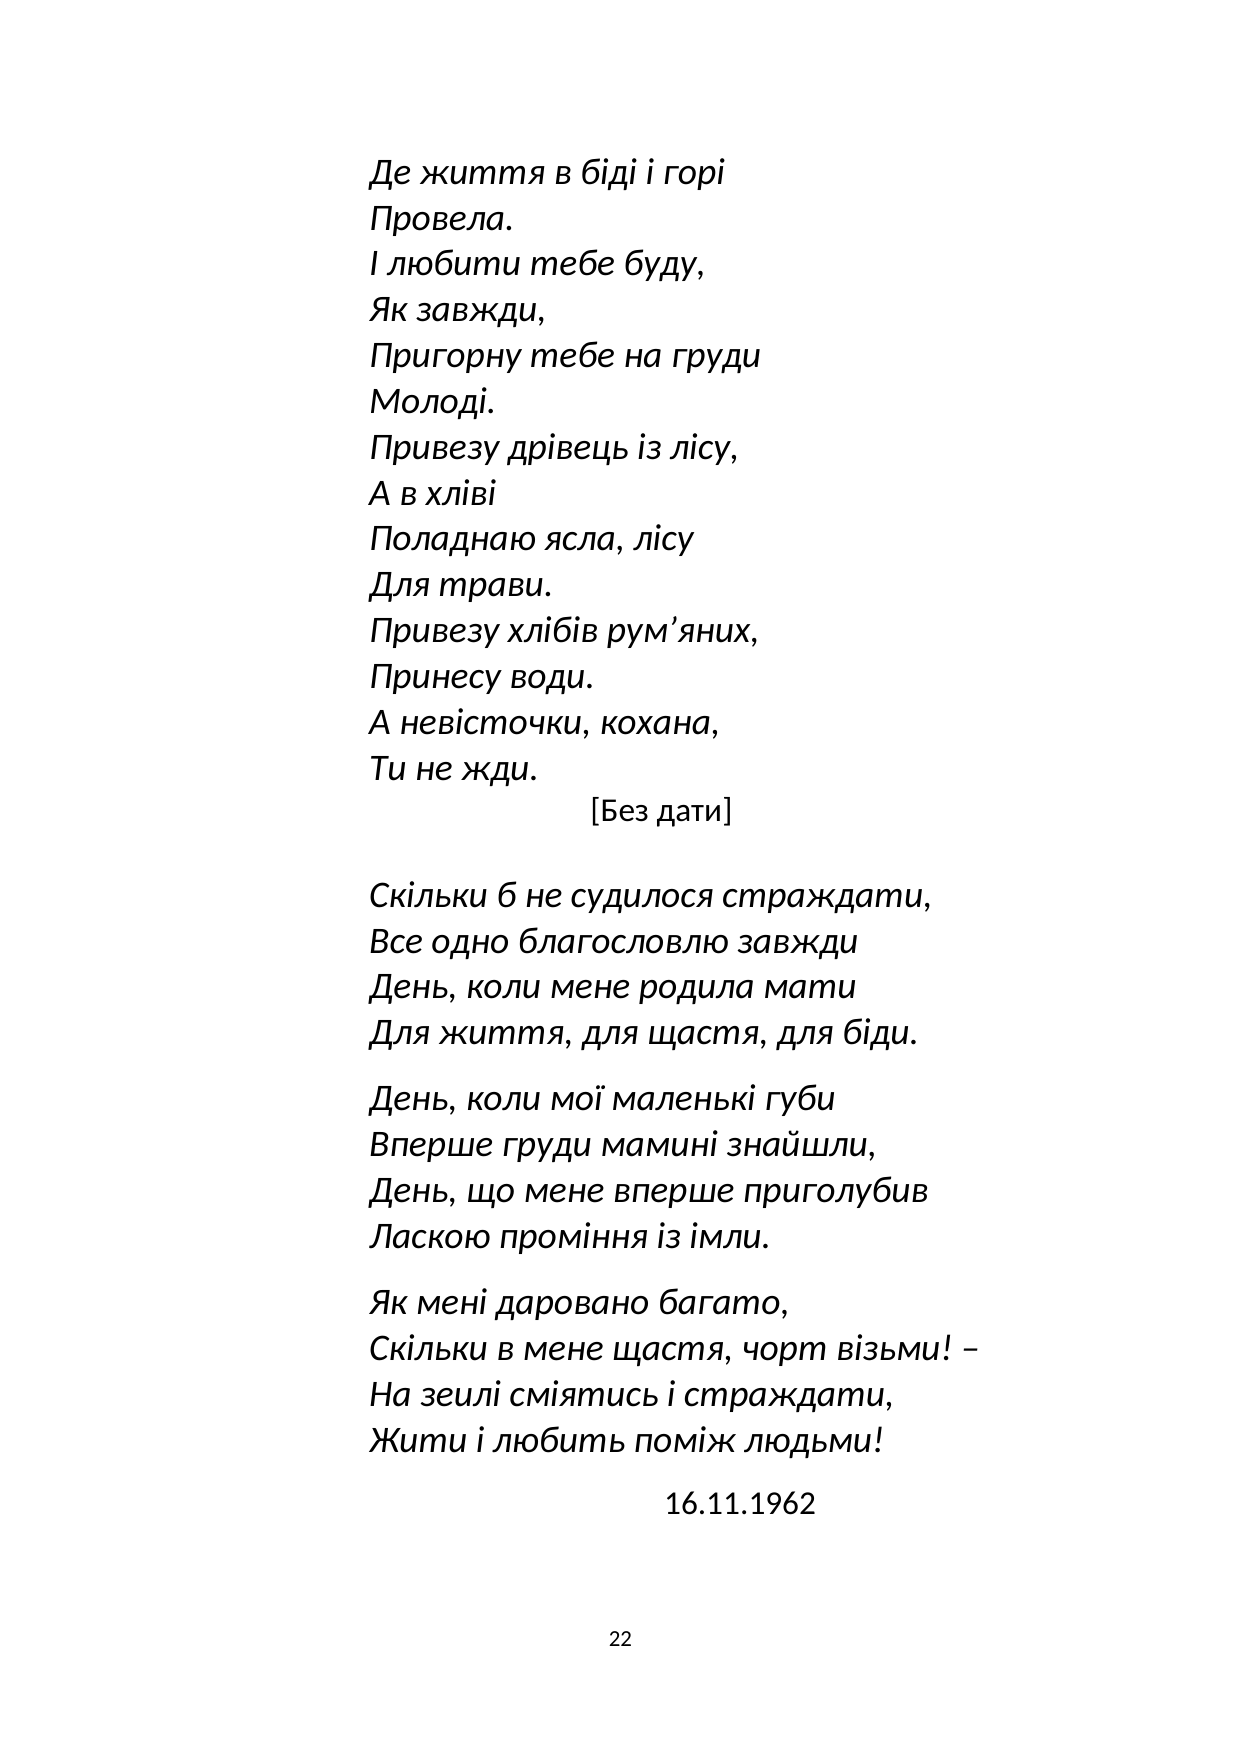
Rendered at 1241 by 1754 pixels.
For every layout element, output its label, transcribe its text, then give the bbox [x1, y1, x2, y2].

text Молоді. [295, 377, 1092, 423]
text Скільки в мене щастя, чорт візьми! – [148, 1324, 1092, 1370]
text [Без дати] [295, 789, 1092, 830]
text 16.11.1962 [148, 1482, 1092, 1522]
text Поладнаю ясла, лісу [295, 514, 1092, 560]
text А невісточки, кохана, [295, 698, 1092, 743]
text Як завжди, [295, 285, 1092, 331]
text Все одно благословлю завжди [148, 917, 1092, 962]
text Вперше груди мамині знайшли, [148, 1120, 1092, 1166]
text Де життя в біді і горі [295, 148, 1092, 193]
text Провела. [295, 193, 1092, 239]
text Привезу дрівець із лісу, [295, 423, 1092, 468]
text Принесу води. [295, 652, 1092, 698]
text Як мені даровано багато, [148, 1278, 1092, 1324]
text На зеилі сміятись і страждати, [148, 1370, 1092, 1416]
text Жити і любить поміж людьми! [148, 1416, 1092, 1461]
text Для трави. [295, 560, 1092, 606]
text Ласкою проміння із імли. [148, 1212, 1092, 1258]
text День, коли мої маленькі губи [148, 1074, 1092, 1120]
text Привезу хлібів рум’яних, [295, 606, 1092, 652]
text Скільки б не судилося страждати, [148, 871, 1092, 917]
text День, що мене вперше приголубив [148, 1166, 1092, 1212]
text Пригорну тебе на груди [295, 331, 1092, 377]
text А в хліві [295, 468, 1092, 514]
text І любити тебе буду, [295, 239, 1092, 285]
text Для життя, для щастя, для біди. [148, 1008, 1092, 1054]
text Ти не жди. [295, 743, 1092, 789]
text День, коли мене родила мати [148, 962, 1092, 1008]
